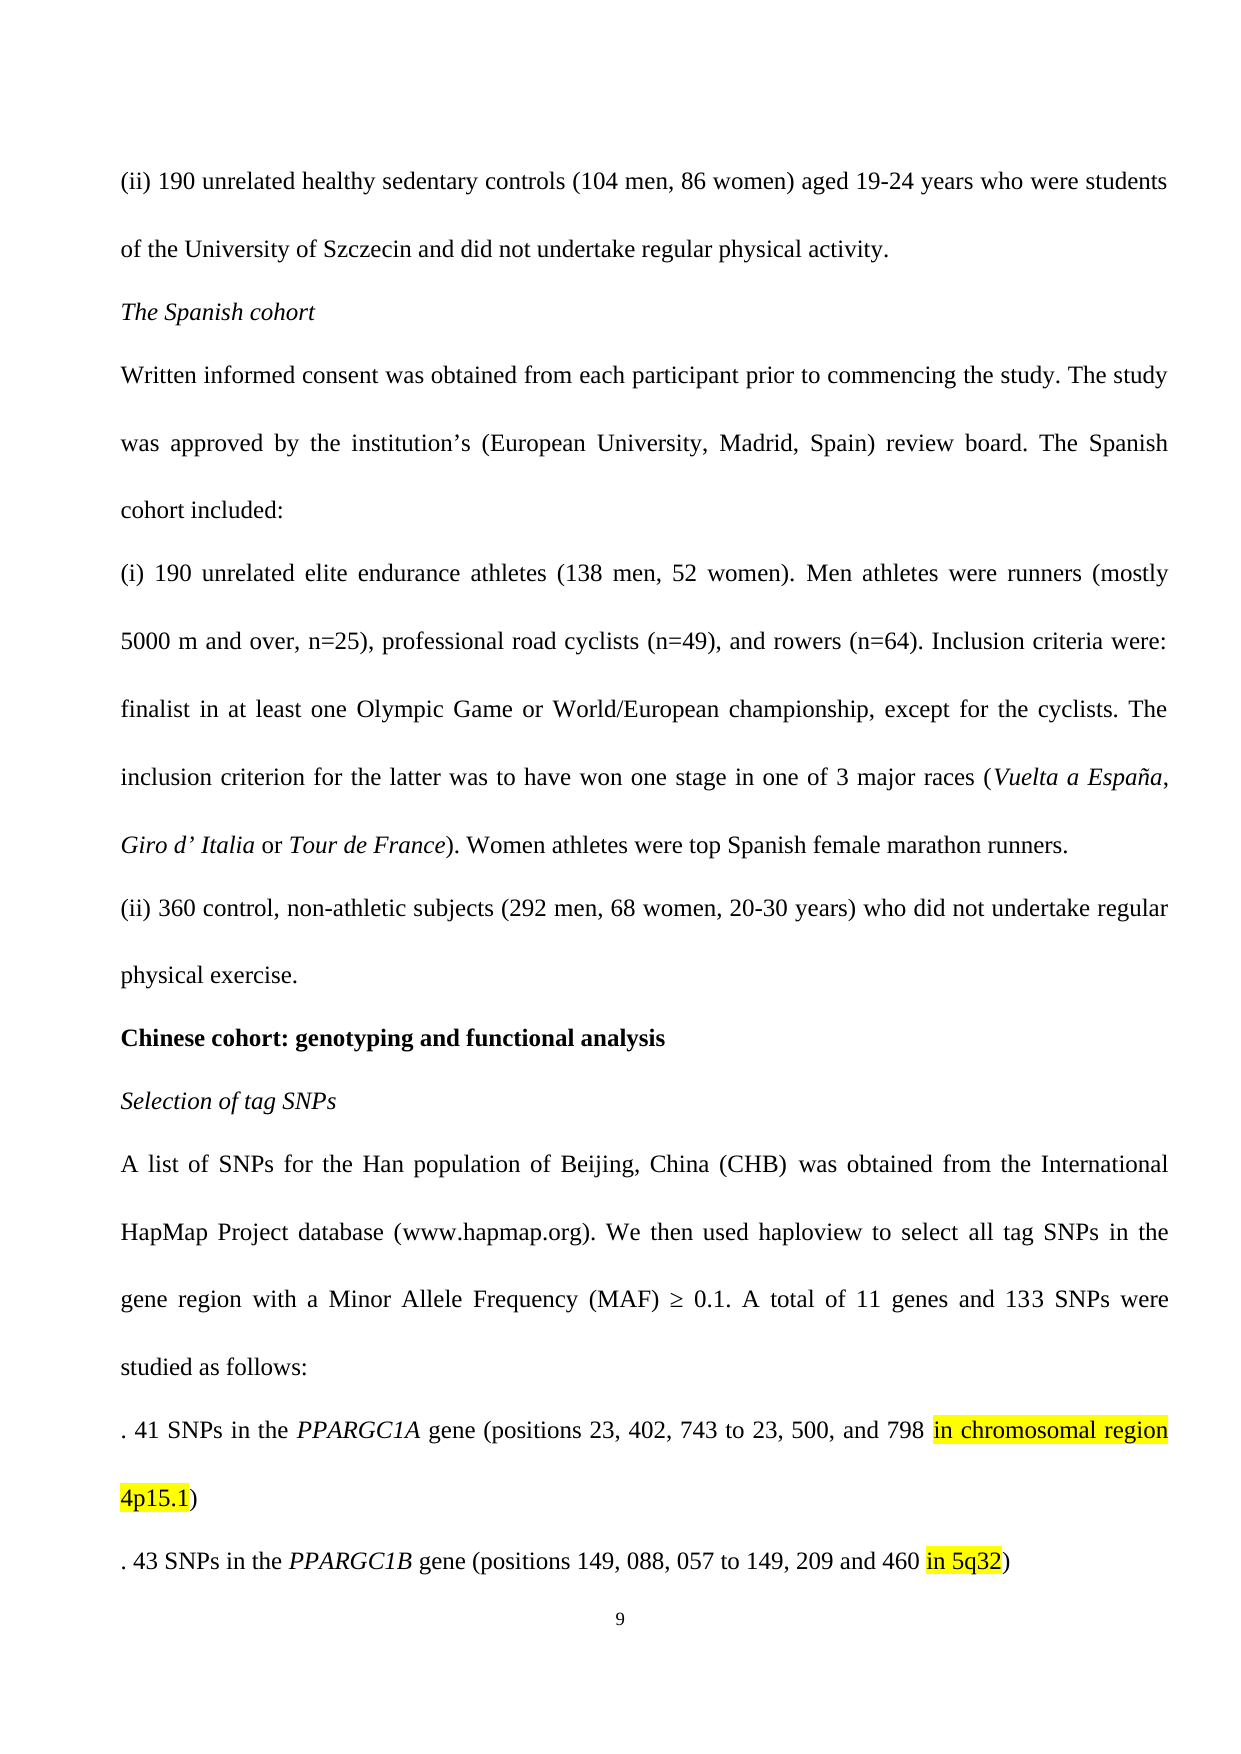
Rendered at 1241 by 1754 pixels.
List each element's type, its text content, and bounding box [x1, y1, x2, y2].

text (i) 190 unrelated elite endurance athletes (138 men, 52 women). Men athletes were runners (mostly 5000 m and over, n=25), professional road cyclists (n=49), and rowers (n=64). Inclusion criteria were: finalist in at least one Olympic Game or World/European championship, except for the cyclists. The inclusion criterion for the latter was to have won one stage in one of 3 major races (Vuelta a España, Giro d’ Italia or Tour de France). Women athletes were top Spanish female marathon runners. [120, 556, 1169, 861]
text . 43 SNPs in the PPARGC1B gene (positions 149, 088, 057 to 149, 209 and 460 in 5q32) [120, 1543, 1169, 1577]
text Written informed consent was obtained from each participant prior to commencing the study. The study was approved by the institution’s (European University, Madrid, Spain) review board. The Spanish cohort included: [120, 357, 1169, 527]
text . 41 SNPs in the PPARGC1A gene (positions 23, 402, 743 to 23, 500, and 798 in chromosomal region 4p15.1) [120, 1413, 1169, 1514]
text A list of SNPs for the Han population of Beijing, China (CHB) was obtained from the International HapMap Project database (www.hapmap.org). We then used haploview to select all tag SNPs in the gene region with a Minor Allele Frequency (MAF) ≥ 0.1. A total of 11 genes and 133 SNPs were studied as follows: [120, 1146, 1169, 1384]
text The Spanish cohort [120, 294, 1169, 328]
text Selection of tag SNPs [120, 1083, 1169, 1117]
text (ii) 190 unrelated healthy sedentary controls (104 men, 86 women) aged 19-24 years who were students of the University of Szczecin and did not undertake regular physical activity. [120, 164, 1169, 266]
text Chinese cohort: genotyping and functional analysis [120, 1021, 1169, 1055]
text (ii) 360 control, non-athletic subjects (292 men, 68 women, 20-30 years) who did not undertake regular physical exercise. [120, 890, 1169, 992]
